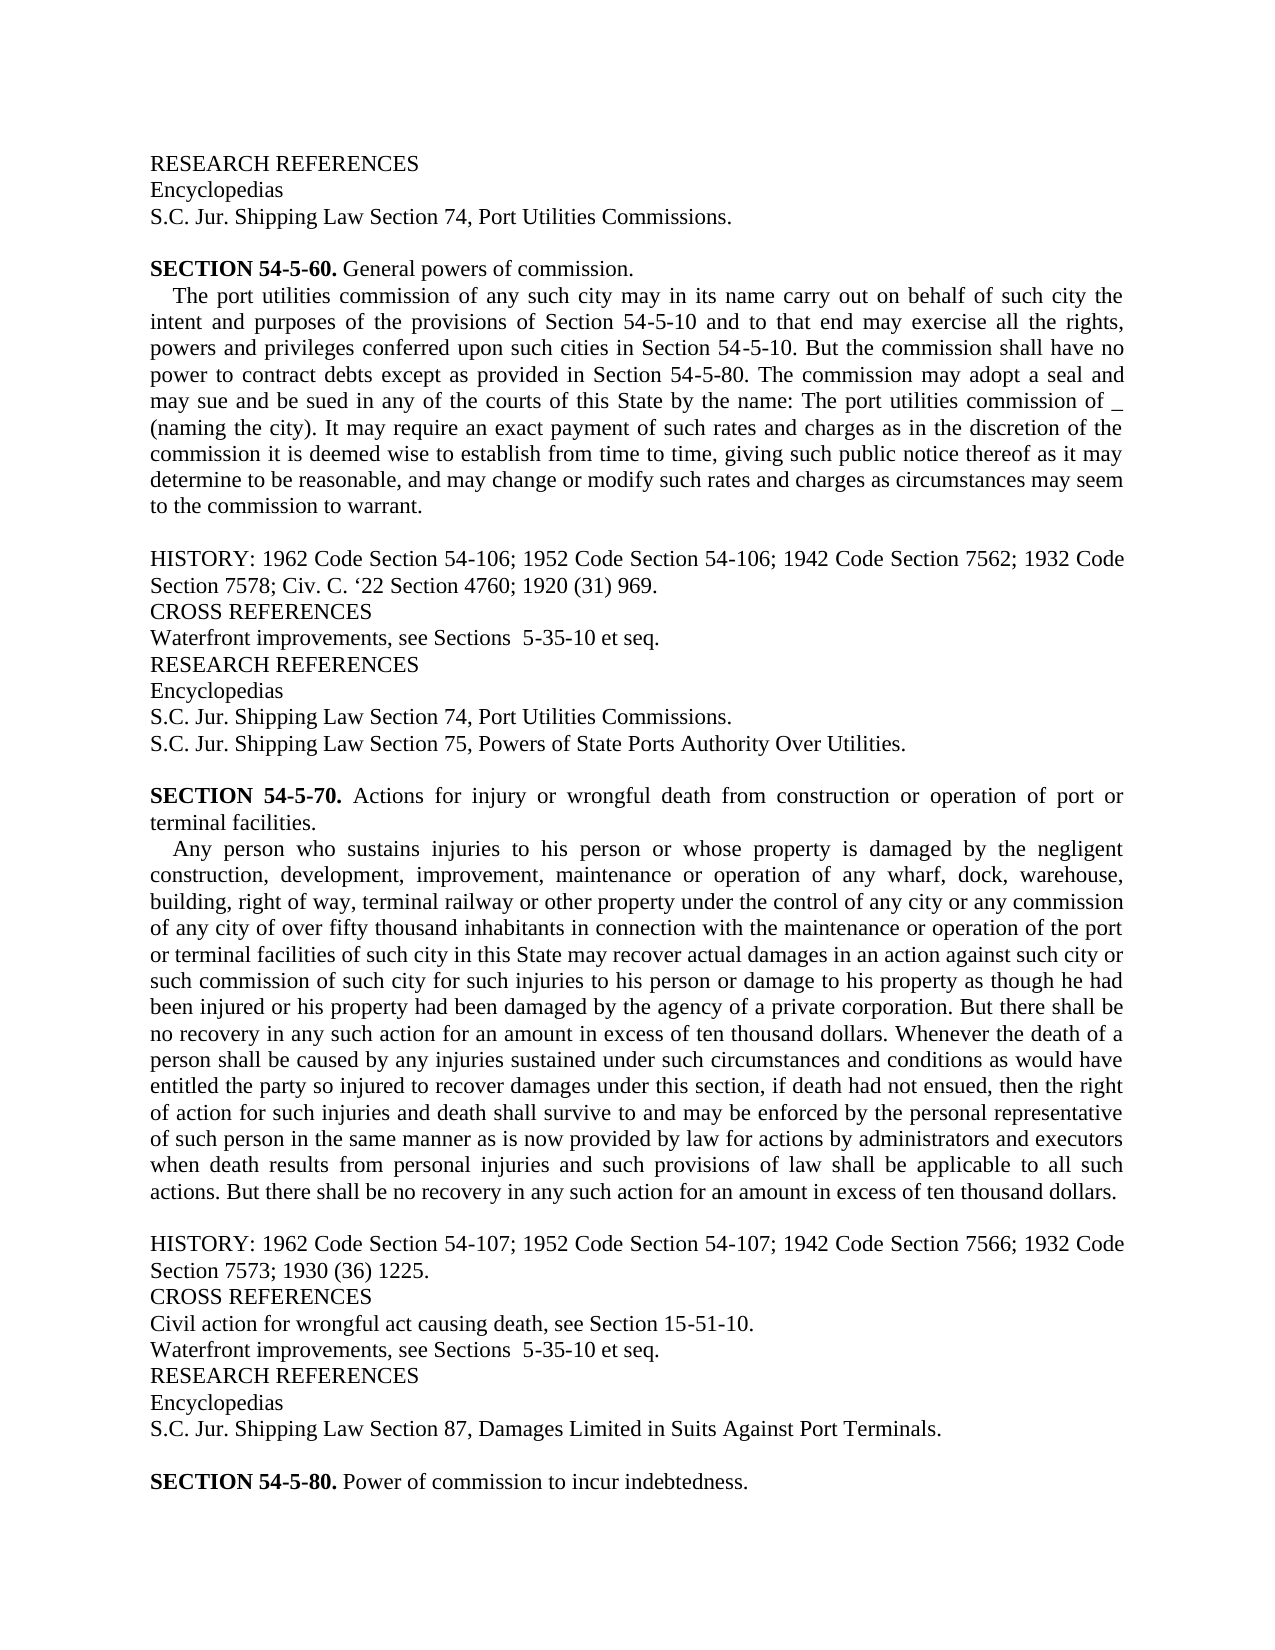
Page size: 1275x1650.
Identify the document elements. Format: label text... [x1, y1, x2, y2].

text RESEARCH REFERENCES [150, 1362, 1125, 1389]
text HISTORY: 1962 Code Section 54-106; 1952 Code Section 54-106; 1942 Code Section 7562; 1932 Code Section 7578; Civ. C. ‘22 Section 4760; 1920 (31) 969. [150, 545, 1125, 598]
text HISTORY: 1962 Code Section 54-107; 1952 Code Section 54-107; 1942 Code Section 7566; 1932 Code Section 7573; 1930 (36) 1225. [150, 1231, 1125, 1283]
text Encyclopedias [150, 1389, 1125, 1415]
text Encyclopedias [150, 176, 1125, 203]
text SECTION 54-5-80. Power of commission to incur indebtedness. [150, 1468, 1125, 1494]
text RESEARCH REFERENCES [150, 150, 1125, 176]
text SECTION 54-5-60. General powers of commission. [150, 255, 1125, 282]
text S.C. Jur. Shipping Law Section 75, Powers of State Ports Authority Over Utilities. [150, 730, 1125, 756]
text CROSS REFERENCES [150, 1283, 1125, 1309]
text Any person who sustains injuries to his person or whose property is damaged by the negligent construction, development, improvement, maintenance or operation of any wharf, dock, warehouse, building, right of way, terminal railway or other property under the control of any city or any commission of any city of over fifty thousand inhabitants in connection with the maintenance or operation of the port or terminal facilities of such city in this State may recover actual damages in an action against such city or such commission of such city for such injuries to his person or damage to his property as though he had been injured or his property had been damaged by the agency of a private corporation. But there shall be no recovery in any such action for an amount in excess of ten thousand dollars. Whenever the death of a person shall be caused by any injuries sustained under such circumstances and conditions as would have entitled the party so injured to recover damages under this section, if death had not ensued, then the right of action for such injuries and death shall survive to and may be enforced by the personal representative of such person in the same manner as is now provided by law for actions by administrators and executors when death results from personal injuries and such provisions of law shall be applicable to all such actions. But there shall be no recovery in any such action for an amount in excess of ten thousand dollars. [150, 835, 1125, 1204]
text SECTION 54-5-70. Actions for injury or wrongful death from construction or operation of port or terminal facilities. [150, 782, 1125, 835]
text The port utilities commission of any such city may in its name carry out on behalf of such city the intent and purposes of the provisions of Section 54-5-10 and to that end may exercise all the rights, powers and privileges conferred upon such cities in Section 54-5-10. But the commission shall have no power to contract debts except as provided in Section 54-5-80. The commission may adopt a seal and may sue and be sued in any of the courts of this State by the name: The port utilities commission of _ (naming the city). It may require an exact payment of such rates and charges as in the discretion of the commission it is deemed wise to establish from time to time, giving such public notice thereof as it may determine to be reasonable, and may change or modify such rates and charges as circumstances may seem to the commission to warrant. [150, 282, 1125, 519]
text S.C. Jur. Shipping Law Section 74, Port Utilities Commissions. [150, 203, 1125, 229]
text Waterfront improvements, see Sections 5-35-10 et seq. [150, 1336, 1125, 1362]
text Encyclopedias [150, 677, 1125, 703]
text Civil action for wrongful act causing death, see Section 15-51-10. [150, 1309, 1125, 1336]
text CROSS REFERENCES [150, 598, 1125, 624]
text S.C. Jur. Shipping Law Section 74, Port Utilities Commissions. [150, 703, 1125, 730]
text Waterfront improvements, see Sections 5-35-10 et seq. [150, 624, 1125, 651]
text RESEARCH REFERENCES [150, 651, 1125, 677]
text S.C. Jur. Shipping Law Section 87, Damages Limited in Suits Against Port Terminals. [150, 1415, 1125, 1441]
